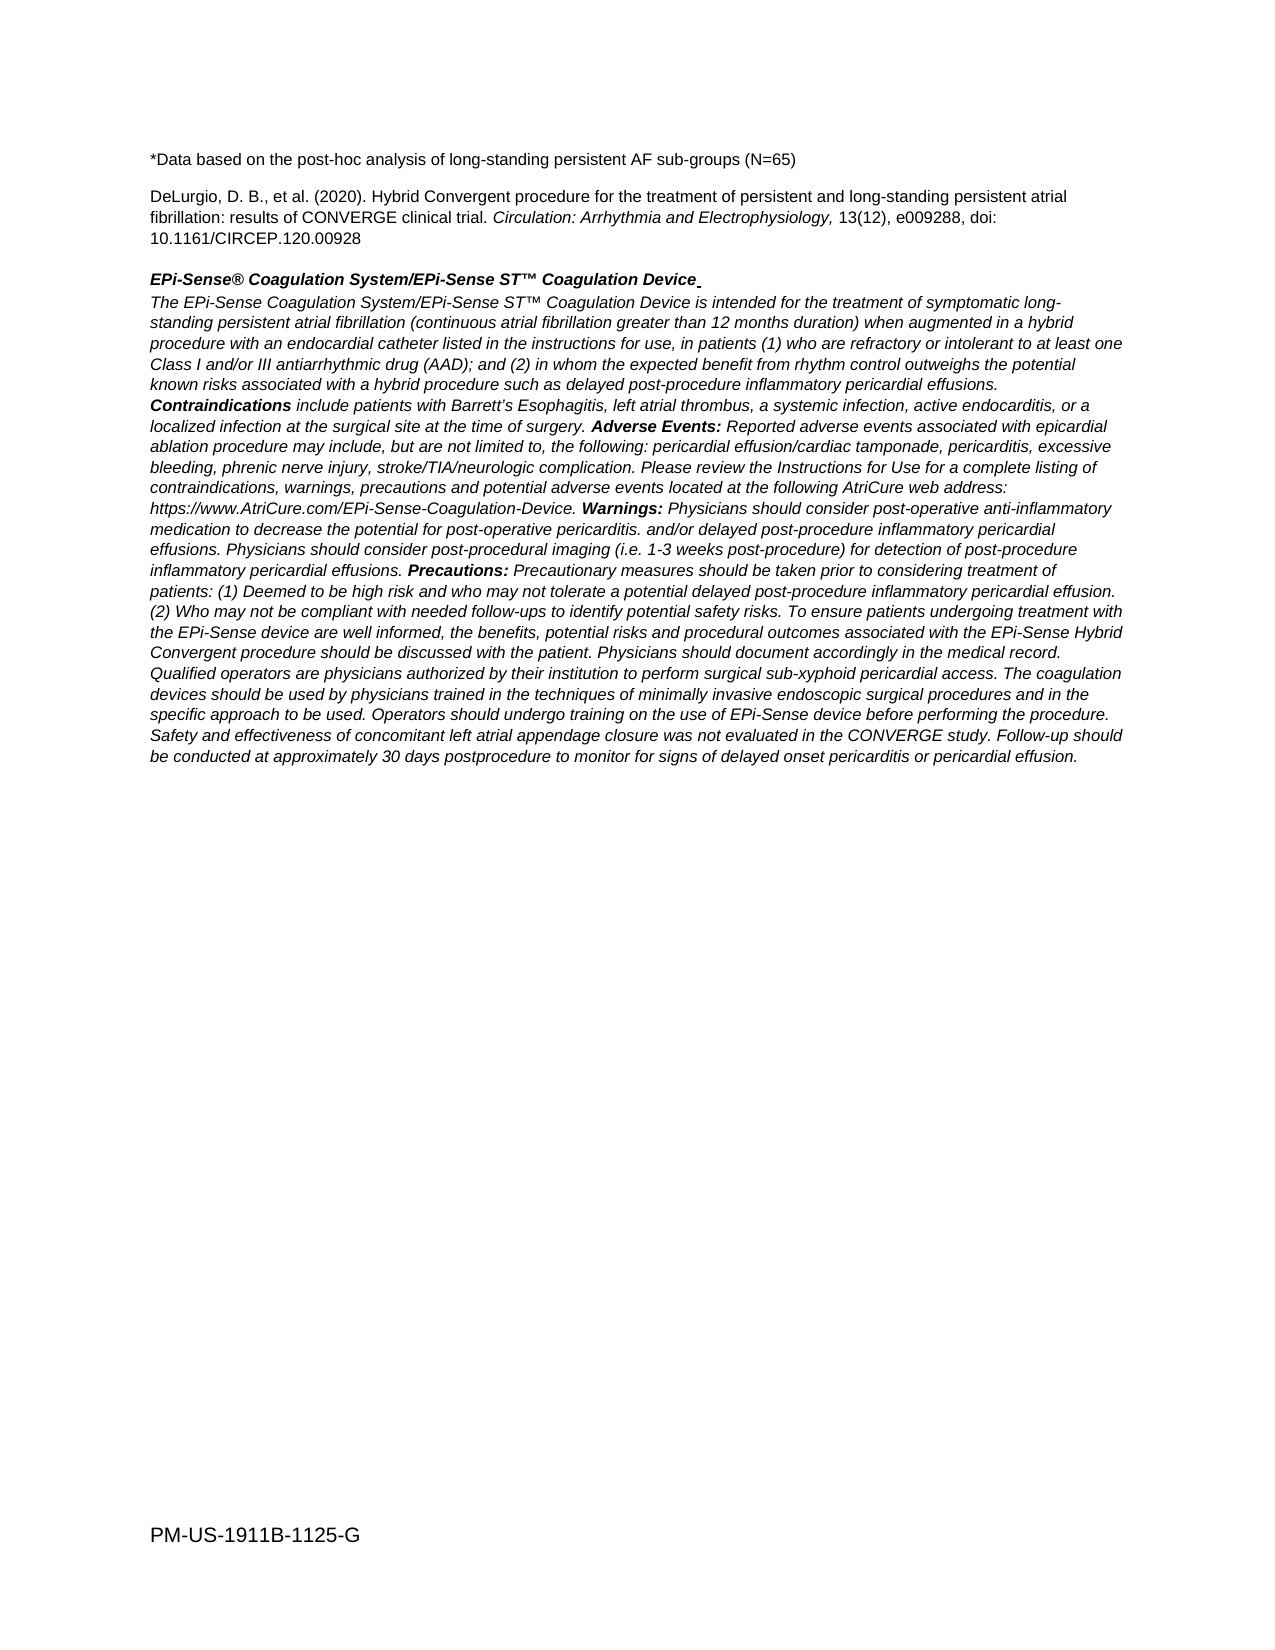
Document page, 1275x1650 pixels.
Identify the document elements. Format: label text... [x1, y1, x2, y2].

text *Data based on the post-hoc analysis of long-standing persistent AF sub-groups (N=65) [150, 150, 1125, 169]
text EPi-Sense® Coagulation System/EPi-Sense ST™ Coagulation Device [150, 270, 1125, 289]
text DeLurgio, D. B., et al. (2020). Hybrid Convergent procedure for the treatment of persistent and long-standing persistent atrial fibrillation: results of CONVERGE clinical trial. Circulation: Arrhythmia and Electrophysiology, 13(12), e009288, doi: 10.1161/CIRCEP.120.00928 [150, 187, 1125, 248]
text The EPi-Sense Coagulation System/EPi-Sense ST™ Coagulation Device is intended for the treatment of symptomatic long-standing persistent atrial fibrillation (continuous atrial fibrillation greater than 12 months duration) when augmented in a hybrid procedure with an endocardial catheter listed in the instructions for use, in patients (1) who are refractory or intolerant to at least one Class I and/or III antiarrhythmic drug (AAD); and (2) in whom the expected benefit from rhythm control outweighs the potential known risks associated with a hybrid procedure such as delayed post-procedure inflammatory pericardial effusions. Contraindications include patients with Barrett’s Esophagitis, left atrial thrombus, a systemic infection, active endocarditis, or a localized infection at the surgical site at the time of surgery. Adverse Events: Reported adverse events associated with epicardial ablation procedure may include, but are not limited to, the following: pericardial effusion/cardiac tamponade, pericarditis, excessive bleeding, phrenic nerve injury, stroke/TIA/neurologic complication. Please review the Instructions for Use for a complete listing of contraindications, warnings, precautions and potential adverse events located at the following AtriCure web address: https://www.AtriCure.com/EPi-Sense-Coagulation-Device. Warnings: Physicians should consider post-operative anti-inflammatory medication to decrease the potential for post-operative pericarditis. and/or delayed post-procedure inflammatory pericardial effusions. Physicians should consider post-procedural imaging (i.e. 1-3 weeks post-procedure) for detection of post-procedure inflammatory pericardial effusions. Precautions: Precautionary measures should be taken prior to considering treatment of patients: (1) Deemed to be high risk and who may not tolerate a potential delayed post-procedure inflammatory pericardial effusion. (2) Who may not be compliant with needed follow-ups to identify potential safety risks. To ensure patients undergoing treatment with the EPi-Sense device are well informed, the benefits, potential risks and procedural outcomes associated with the EPi-Sense Hybrid Convergent procedure should be discussed with the patient. Physicians should document accordingly in the medical record. Qualified operators are physicians authorized by their institution to perform surgical sub-xyphoid pericardial access. The coagulation devices should be used by physicians trained in the techniques of minimally invasive endoscopic surgical procedures and in the specific approach to be used. Operators should undergo training on the use of EPi-Sense device before performing the procedure. Safety and effectiveness of concomitant left atrial appendage closure was not evaluated in the CONVERGE study. Follow-up should be conducted at approximately 30 days postprocedure to monitor for signs of delayed onset pericarditis or pericardial effusion. [150, 293, 1125, 766]
